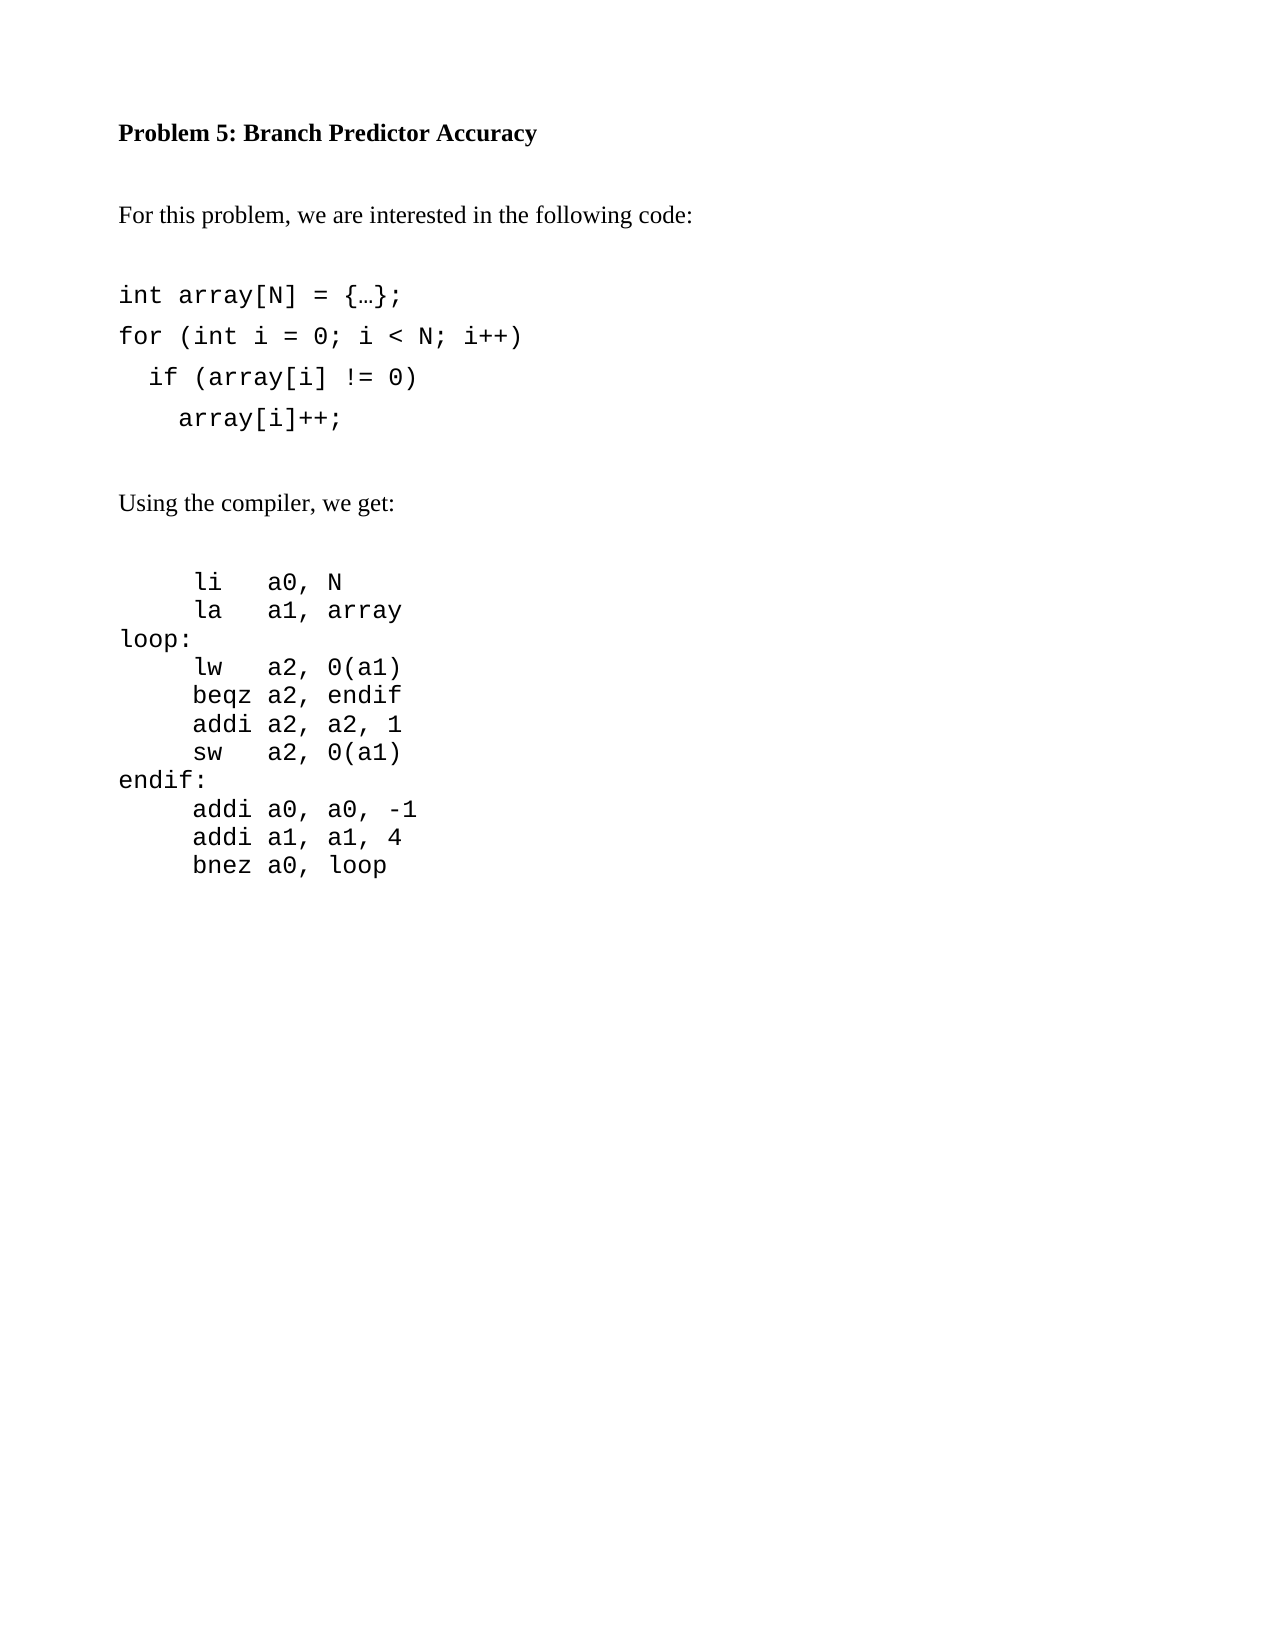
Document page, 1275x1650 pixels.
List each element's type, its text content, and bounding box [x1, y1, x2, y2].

text For this problem, we are interested in the following code: [118, 201, 1157, 229]
text addi a0, a0, -1 [118, 796, 1157, 825]
text array[i]++; [118, 406, 1157, 434]
text addi a1, a1, 4 [118, 825, 1157, 853]
text endif: [118, 768, 1157, 796]
text bnez a0, loop [118, 853, 1157, 881]
text Using the compiler, we get: [118, 488, 1157, 516]
text lw a2, 0(a1) [118, 655, 1157, 683]
text addi a2, a2, 1 [118, 711, 1157, 740]
text sw a2, 0(a1) [118, 740, 1157, 768]
text int array[N] = {…}; [118, 283, 1157, 311]
text for (int i = 0; i < N; i++) [118, 324, 1157, 352]
text li a0, N [118, 570, 1157, 598]
text la a1, array [118, 598, 1157, 626]
text beqz a2, endif [118, 683, 1157, 711]
text if (array[i] != 0) [118, 365, 1157, 393]
text Problem 5: Branch Predictor Accuracy [118, 118, 1157, 147]
text loop: [118, 626, 1157, 655]
